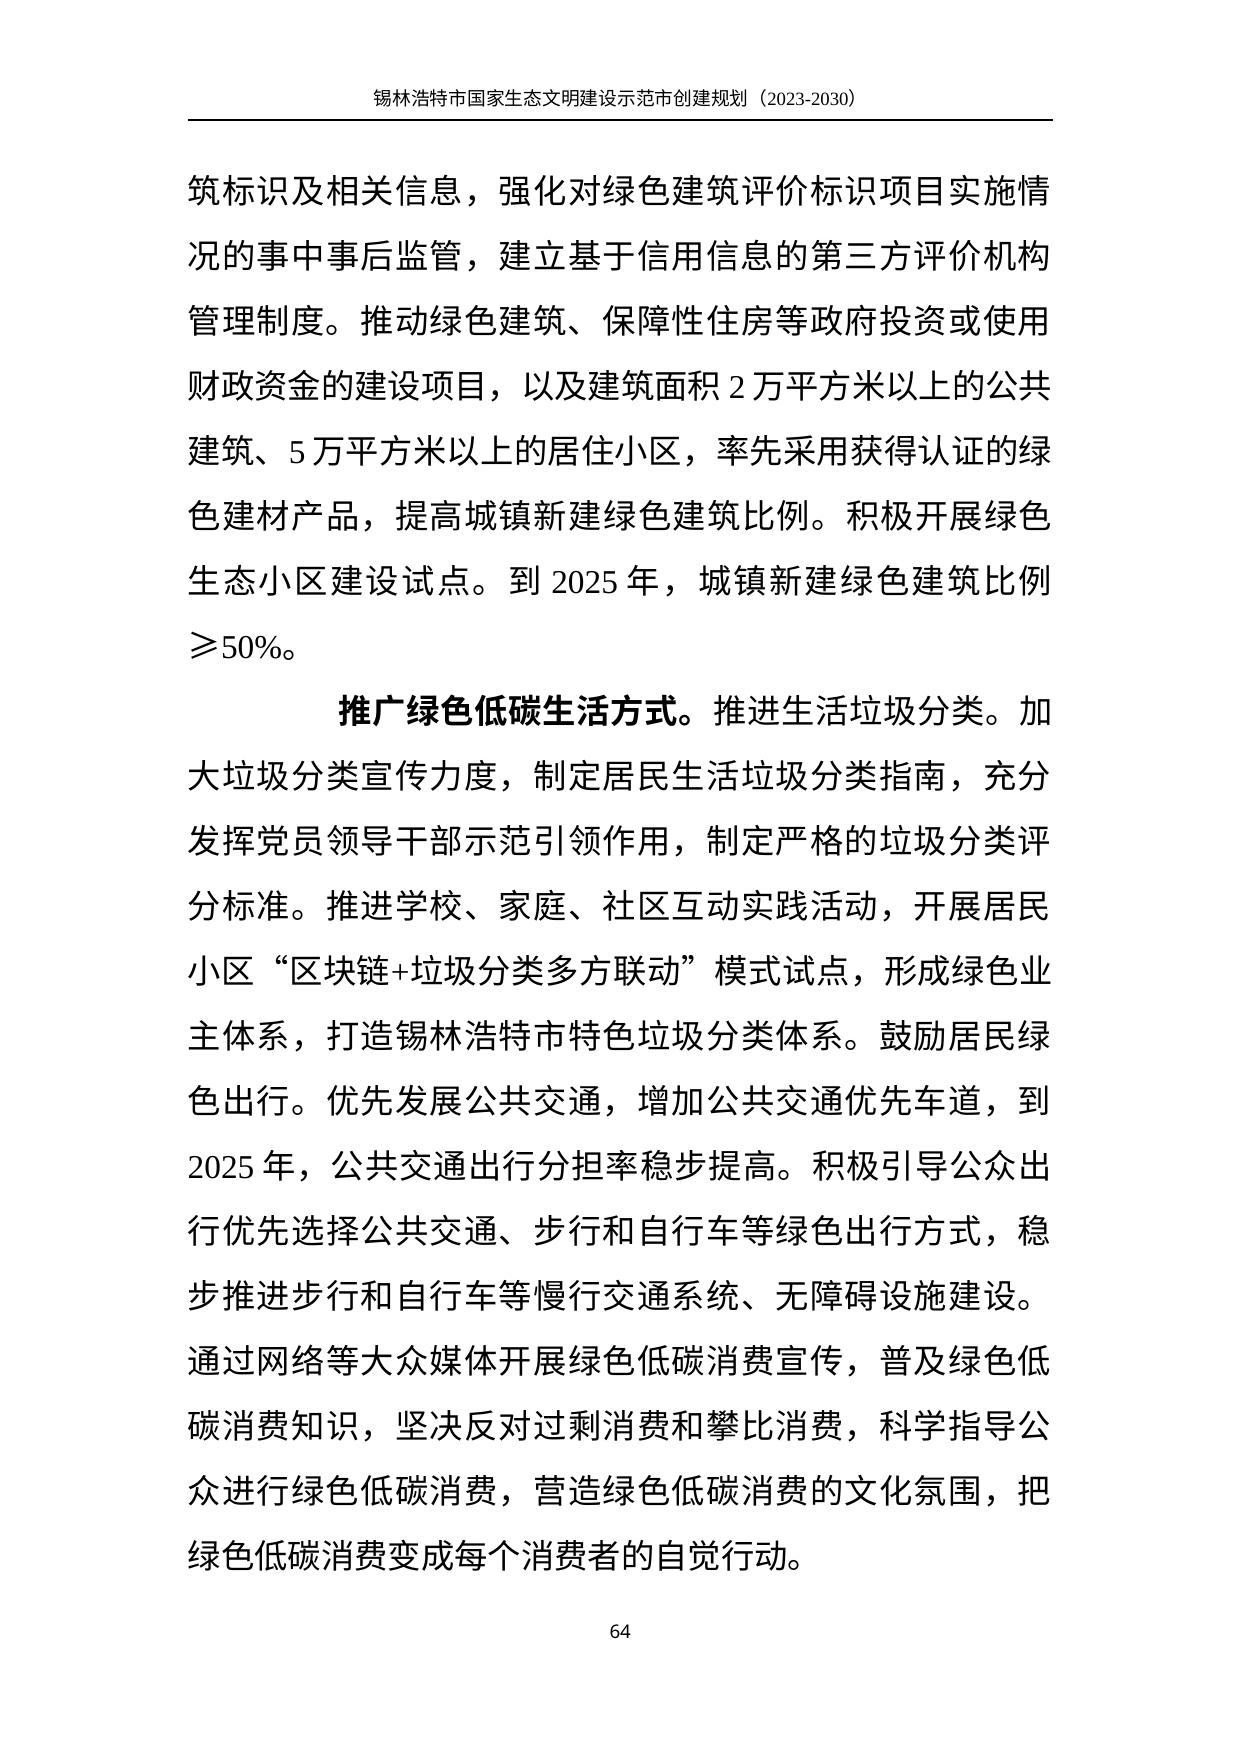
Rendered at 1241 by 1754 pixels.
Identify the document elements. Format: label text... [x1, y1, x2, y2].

text 推广绿色低碳生活方式。推进生活垃圾分类。加大垃圾分类宣传力度，制定居民生活垃圾分类指南，充分发挥党员领导干部示范引领作用，制定严格的垃圾分类评分标准。推进学校、家庭、社区互动实践活动，开展居民小区“区块链+垃圾分类多方联动”模式试点，形成绿色业主体系，打造锡林浩特市特色垃圾分类体系。鼓励居民绿色出行。优先发展公共交通，增加公共交通优先车道，到2025年，公共交通出行分担率稳步提高。积极引导公众出行优先选择公共交通、步行和自行车等绿色出行方式，稳步推进步行和自行车等慢行交通系统、无障碍设施建设。通过网络等大众媒体开展绿色低碳消费宣传，普及绿色低碳消费知识，坚决反对过剩消费和攀比消费，科学指导公众进行绿色低碳消费，营造绿色低碳消费的文化氛围，把绿色低碳消费变成每个消费者的自觉行动。 [187, 676, 1053, 1586]
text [187, 156, 1053, 676]
